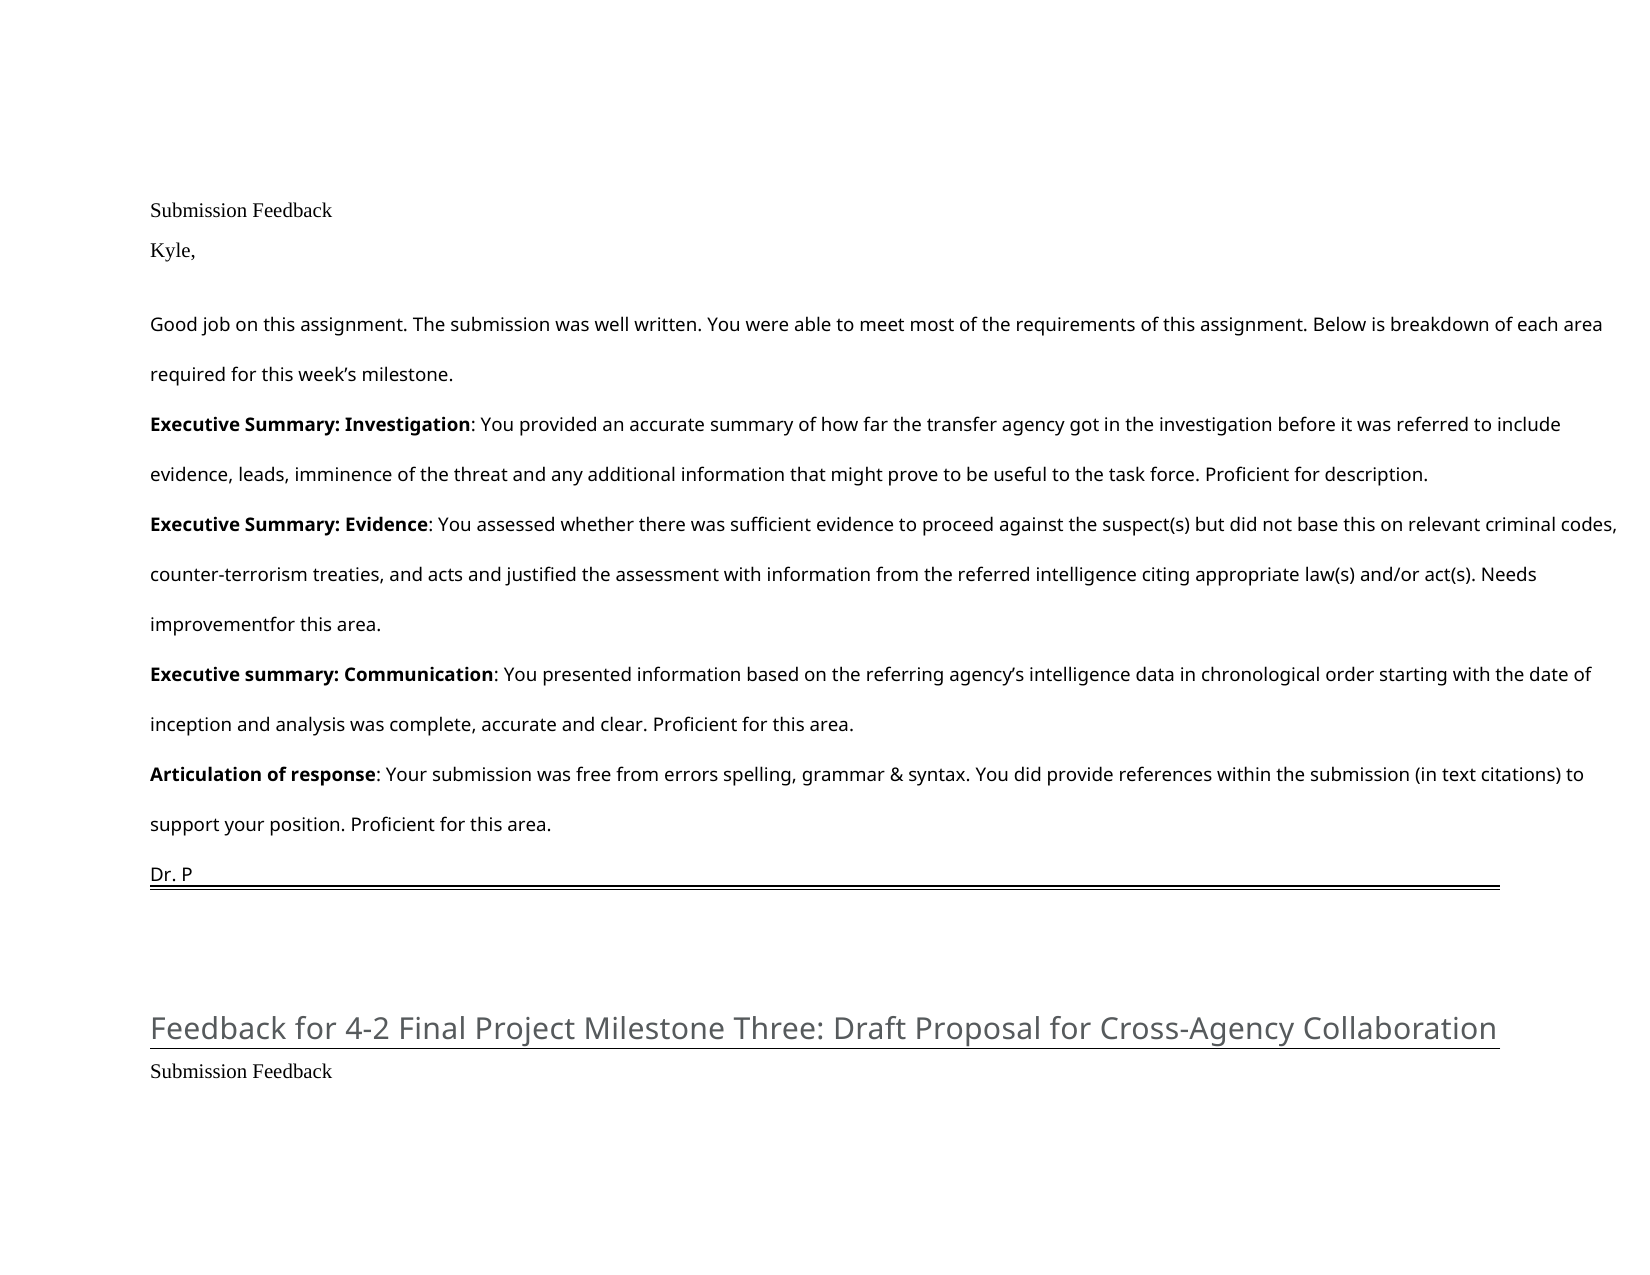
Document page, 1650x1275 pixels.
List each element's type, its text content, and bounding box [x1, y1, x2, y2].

table_cell Kyle, Good job on this assignment. The submission was well written. You were able to meet most of the requirements of this assignment. Below is breakdown of each area required for this week’s milestone. Executive Summary: Investigation: You provided an accurate summary of how far the transfer agency got in the investigation before it was referred to include evidence, leads, imminence of the threat and any additional information that might prove to be useful to the task force. Proficient for description. Executive Summary: Evidence: You assessed whether there was sufficient evidence to proceed against the suspect(s) but did not base this on relevant criminal codes, counter-terrorism treaties, and acts and justified the assessment with information from the referred intelligence citing appropriate law(s) and/or act(s). Needs improvementfor this area. Executive summary: Communication: You presented information based on the referring agency’s intelligence data in chronological order starting with the date of inception and analysis was complete, accurate and clear. Proficient for this area. Articulation of response: Your submission was free from errors spelling, grammar & syntax. You did provide references within the submission (in text citations) to support your position. Proficient for this area. Dr. P [149, 224, 1645, 889]
table_header Submission Feedback [149, 1049, 1642, 1085]
text Feedback for 4-2 Final Project Milestone Three: Draft Proposal for Cross-Agency Collaboration [150, 1007, 1500, 1048]
table_header Submission Feedback [149, 188, 1642, 224]
